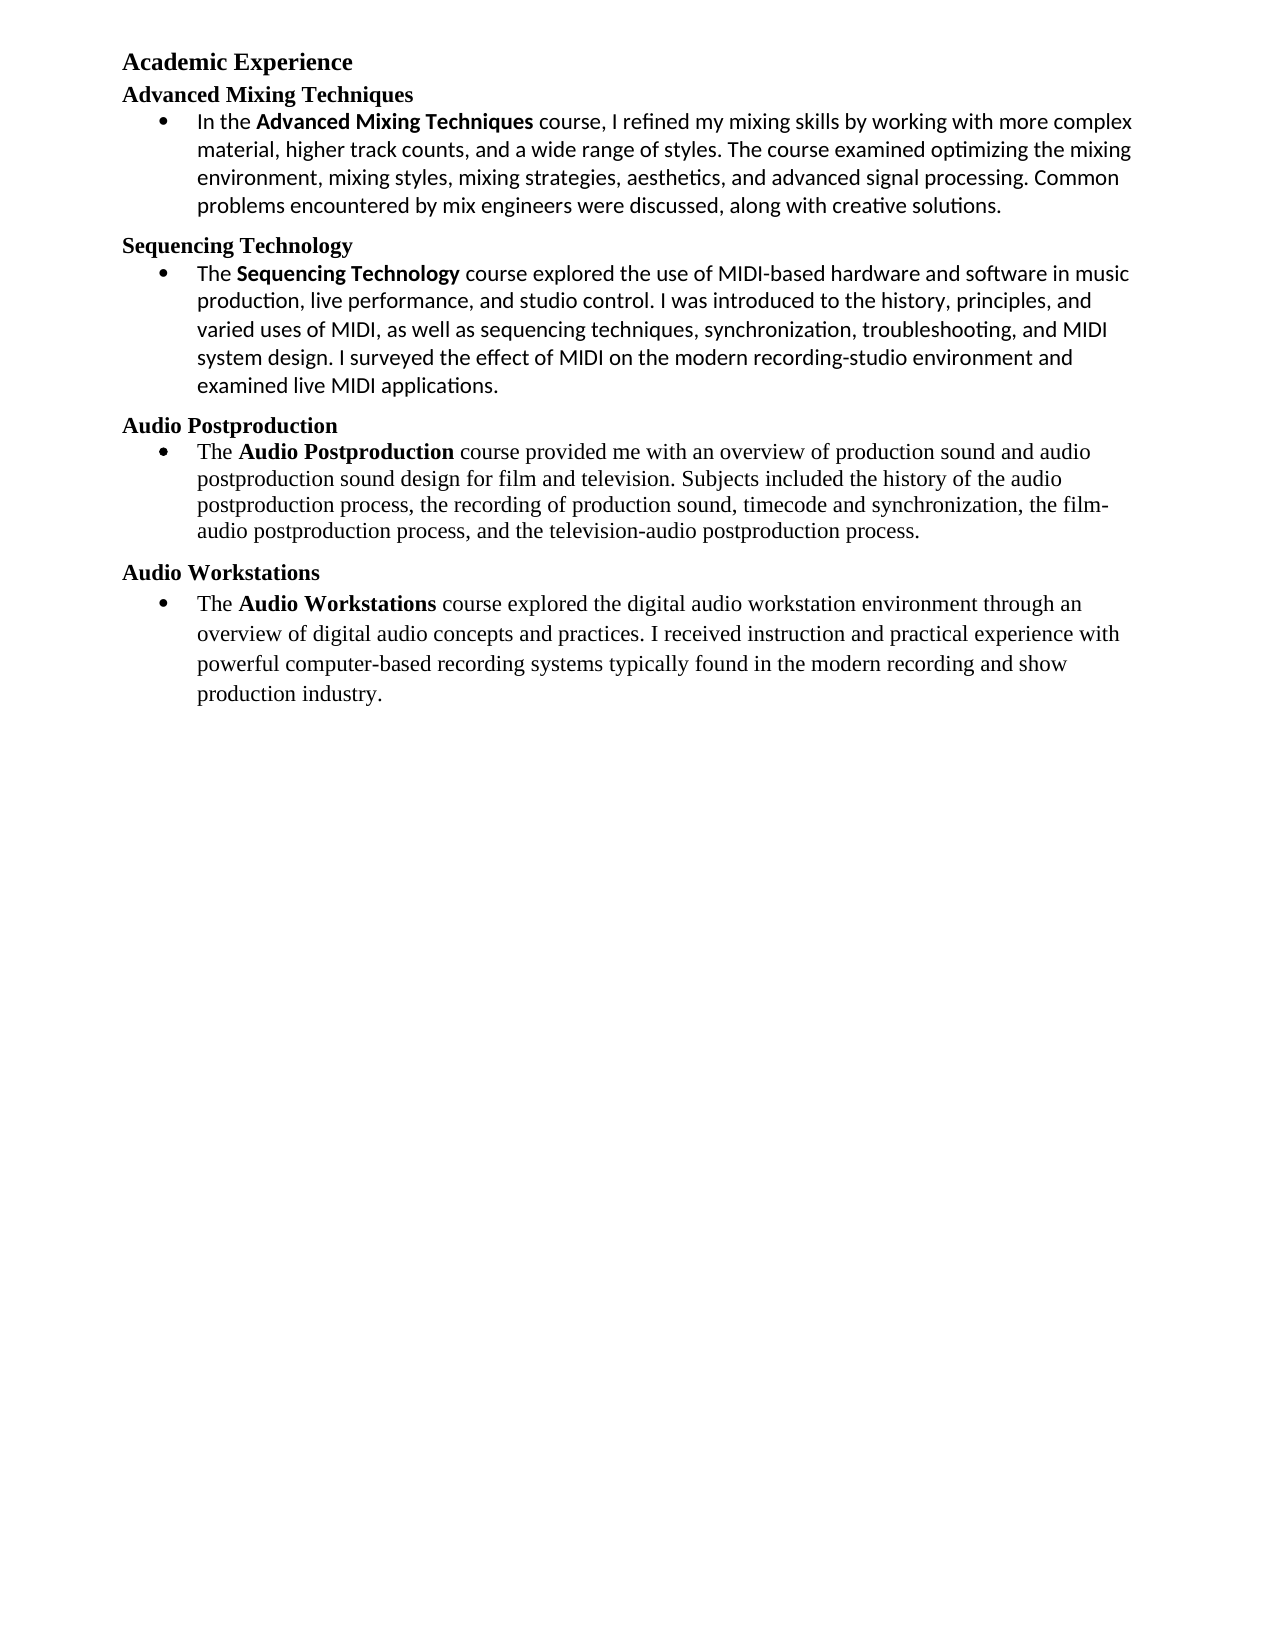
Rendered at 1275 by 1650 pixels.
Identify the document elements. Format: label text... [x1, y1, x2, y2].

text Audio Workstations [122, 559, 1134, 586]
text Audio Postproduction [122, 412, 1134, 438]
list The Audio Workstations course explored the digital audio workstation environment through an overview of digital audio concepts and practices. I received instruction and practical experience with powerful computer-based recording systems typically found in the modern recording and show production industry. [159, 589, 1134, 707]
text Academic Experience [122, 47, 1134, 76]
text Sequencing Technology [122, 232, 1134, 259]
list The Audio Postproduction course provided me with an overview of production sound and audio postproduction sound design for film and television. Subjects included the history of the audio postproduction process, the recording of production sound, timecode and synchronization, the film-audio postproduction process, and the television-audio postproduction process. [159, 438, 1134, 544]
text Advanced Mixing Techniques [122, 81, 1134, 107]
list The Sequencing Technology course explored the use of MIDI-based hardware and software in music production, live performance, and studio control. I was introduced to the history, principles, and varied uses of MIDI, as well as sequencing techniques, synchronization, troubleshooting, and MIDI system design. I surveyed the effect of MIDI on the modern recording-studio environment and examined live MIDI applications. [159, 259, 1134, 399]
list In the Advanced Mixing Techniques course, I refined my mixing skills by working with more complex material, higher track counts, and a wide range of styles. The course examined optimizing the mixing environment, mixing styles, mixing strategies, aesthetics, and advanced signal processing. Common problems encountered by mix engineers were discussed, along with creative solutions. [159, 107, 1134, 219]
